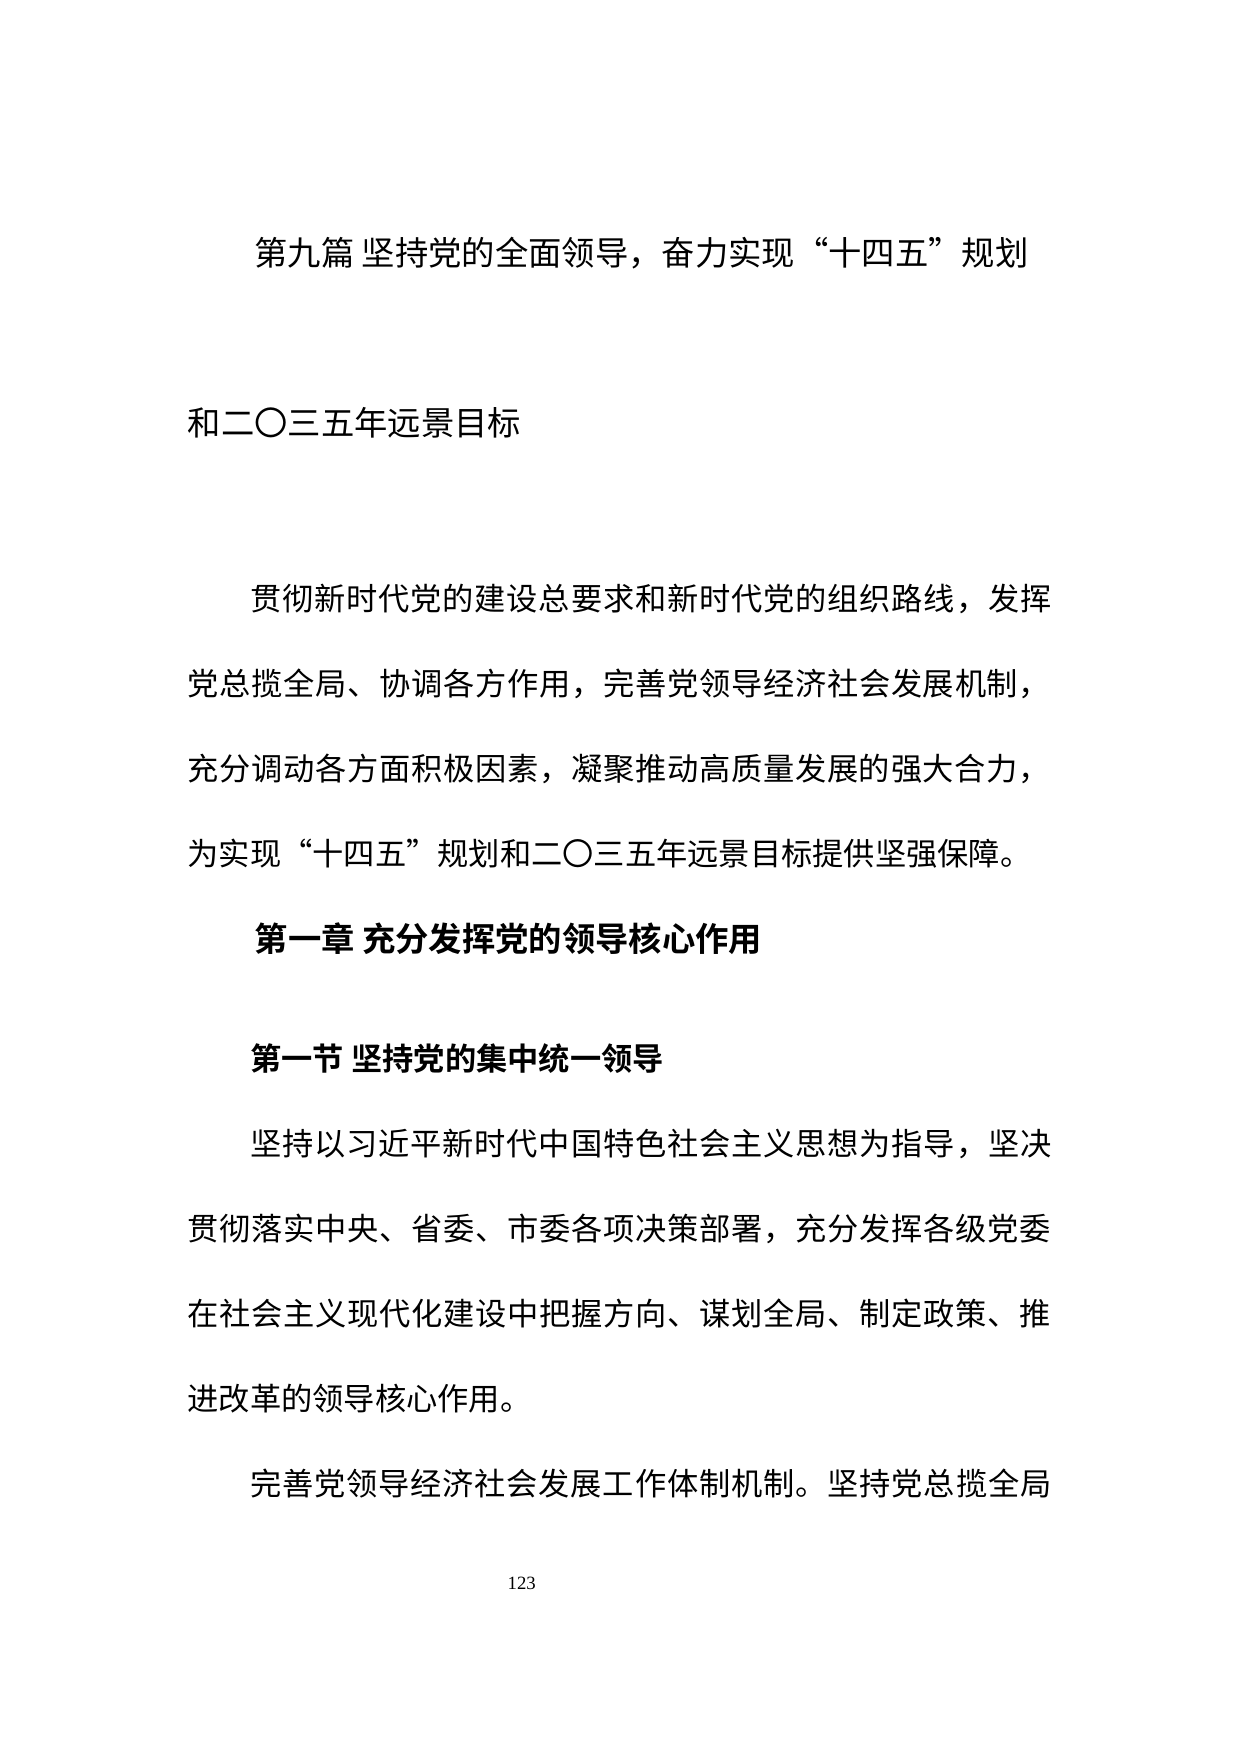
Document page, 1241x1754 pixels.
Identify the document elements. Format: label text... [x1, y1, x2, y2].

text 贯彻新时代党的建设总要求和新时代党的组织路线，发挥党总揽全局、协调各方作用，完善党领导经济社会发展机制，充分调动各方面积极因素，凝聚推动高质量发展的强大合力，为实现“十四五”规划和二〇三五年远景目标提供坚强保障。 [187, 554, 1053, 894]
subtitle 第九篇 坚持党的全面领导，奋力实现“十四五”规划和二〇三五年远景目标 [187, 209, 1053, 464]
subtitle 第一节 坚持党的集中统一领导 [187, 1015, 1053, 1100]
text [187, 1440, 1053, 1525]
subtitle 第一章 充分发挥党的领导核心作用 [187, 894, 1053, 979]
text 坚持以习近平新时代中国特色社会主义思想为指导，坚决贯彻落实中央、省委、市委各项决策部署，充分发挥各级党委在社会主义现代化建设中把握方向、谋划全局、制定政策、推进改革的领导核心作用。 [187, 1100, 1053, 1440]
